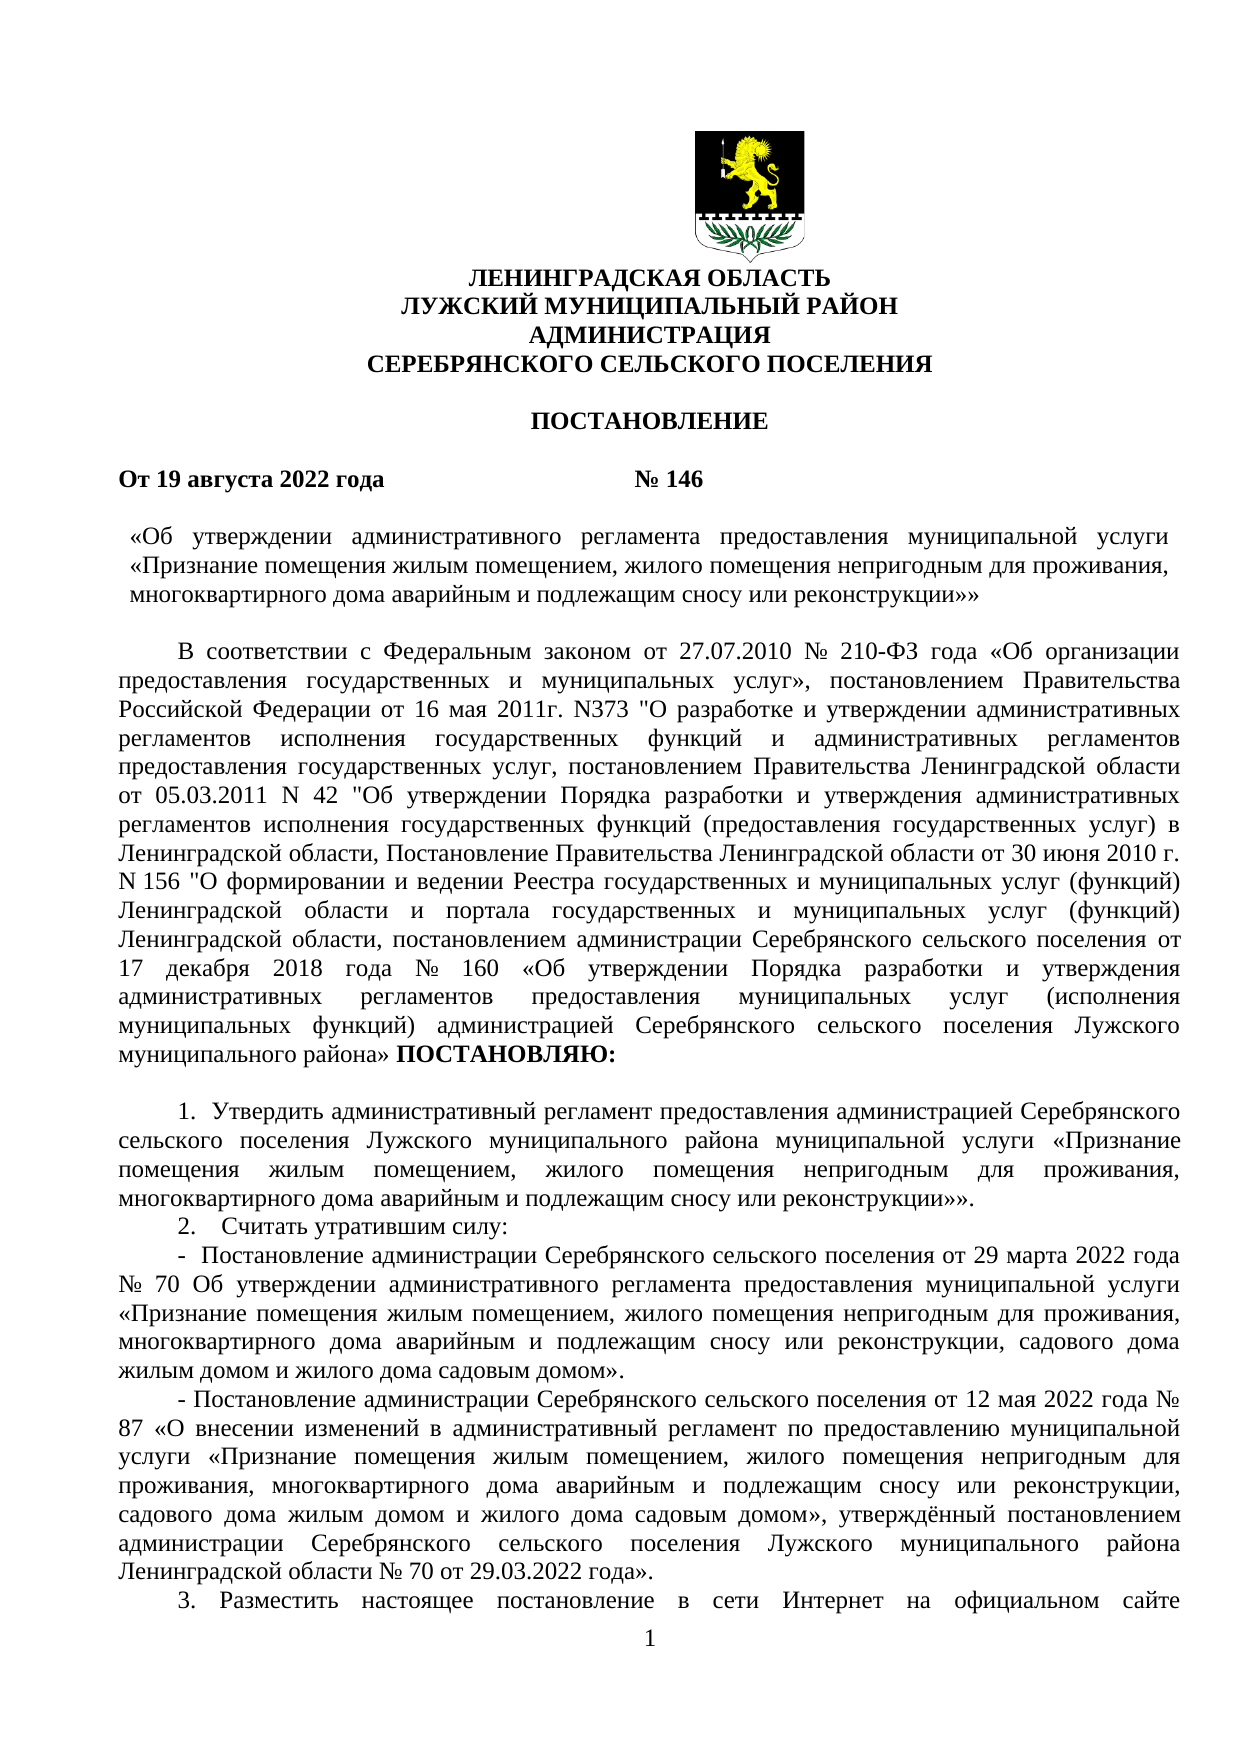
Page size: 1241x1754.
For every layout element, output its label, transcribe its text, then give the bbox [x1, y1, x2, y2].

text 1. Утвердить административный регламент предоставления администрацией Серебрянского сельского поселения Лужского муниципального района муниципальной услуги «Признание помещения жилым помещением, жилого помещения непригодным для проживания, многоквартирного дома аварийным и подлежащим сносу или реконструкции»». [118, 1096, 1181, 1211]
text ЛЕНИНГРАДСКАЯ ОБЛАСТЬ [118, 263, 1181, 291]
picture [695, 131, 805, 263]
text В соответствии с Федеральным законом от 27.07.2010 № 210-ФЗ года «Об организации предоставления государственных и муниципальных услуг», постановлением Правительства Российской Федерации от 16 мая 2011г. N373 "О разработке и утверждении административных регламентов исполнения государственных функций и административных регламентов предоставления государственных услуг, постановлением Правительства Ленинградской области от 05.03.2011 N 42 "Об утверждении Порядка разработки и утверждения административных регламентов исполнения государственных функций (предоставления государственных услуг) в Ленинградской области, Постановление Правительства Ленинградской области от 30 июня 2010 г. N 156 "О формировании и ведении Реестра государственных и муниципальных услуг (функций) Ленинградской области и портала государственных и муниципальных услуг (функций) Ленинградской области, постановлением администрации Серебрянского сельского поселения от 17 декабря 2018 года № 160 «Об утверждении Порядка разработки и утверждения административных регламентов предоставления муниципальных услуг (исполнения муниципальных функций) администрацией Серебрянского сельского поселения Лужского муниципального района» ПОСТАНОВЛЯЮ: [118, 636, 1181, 1068]
table_header «Об утверждении административного регламента предоставления муниципальной услуги «Признание помещения жилым помещением, жилого помещения непригодным для проживания, многоквартирного дома аварийным и подлежащим сносу или реконструкции»» [118, 521, 1181, 636]
text От 19 августа 2022 года № 146 [118, 464, 1181, 493]
text ПОСТАНОВЛЕНИЕ [118, 406, 1181, 435]
text СЕРЕБРЯНСКОГО СЕЛЬСКОГО ПОСЕЛЕНИЯ [118, 349, 1181, 378]
text АДМИНИСТРАЦИЯ [118, 320, 1181, 349]
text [118, 1585, 1181, 1614]
text ЛУЖСКИЙ МУНИЦИПАЛЬНЫЙ РАЙОН [118, 291, 1181, 320]
text - Постановление администрации Серебрянского сельского поселения от 12 мая 2022 года № 87 «О внесении изменений в административный регламент по предоставлению муниципальной услуги «Признание помещения жилым помещением, жилого помещения непригодным для проживания, многоквартирного дома аварийным и подлежащим сносу или реконструкции, садового дома жилым домом и жилого дома садовым домом», утверждённый постановлением администрации Серебрянского сельского поселения Лужского муниципального района Ленинградской области № 70 от 29.03.2022 года». [118, 1384, 1181, 1585]
text 2. Считать утратившим силу: [118, 1211, 1181, 1240]
text - Постановление администрации Серебрянского сельского поселения от 29 марта 2022 года № 70 Об утверждении административного регламента предоставления муниципальной услуги «Признание помещения жилым помещением, жилого помещения непригодным для проживания, многоквартирного дома аварийным и подлежащим сносу или реконструкции, садового дома жилым домом и жилого дома садовым домом». [118, 1240, 1181, 1384]
